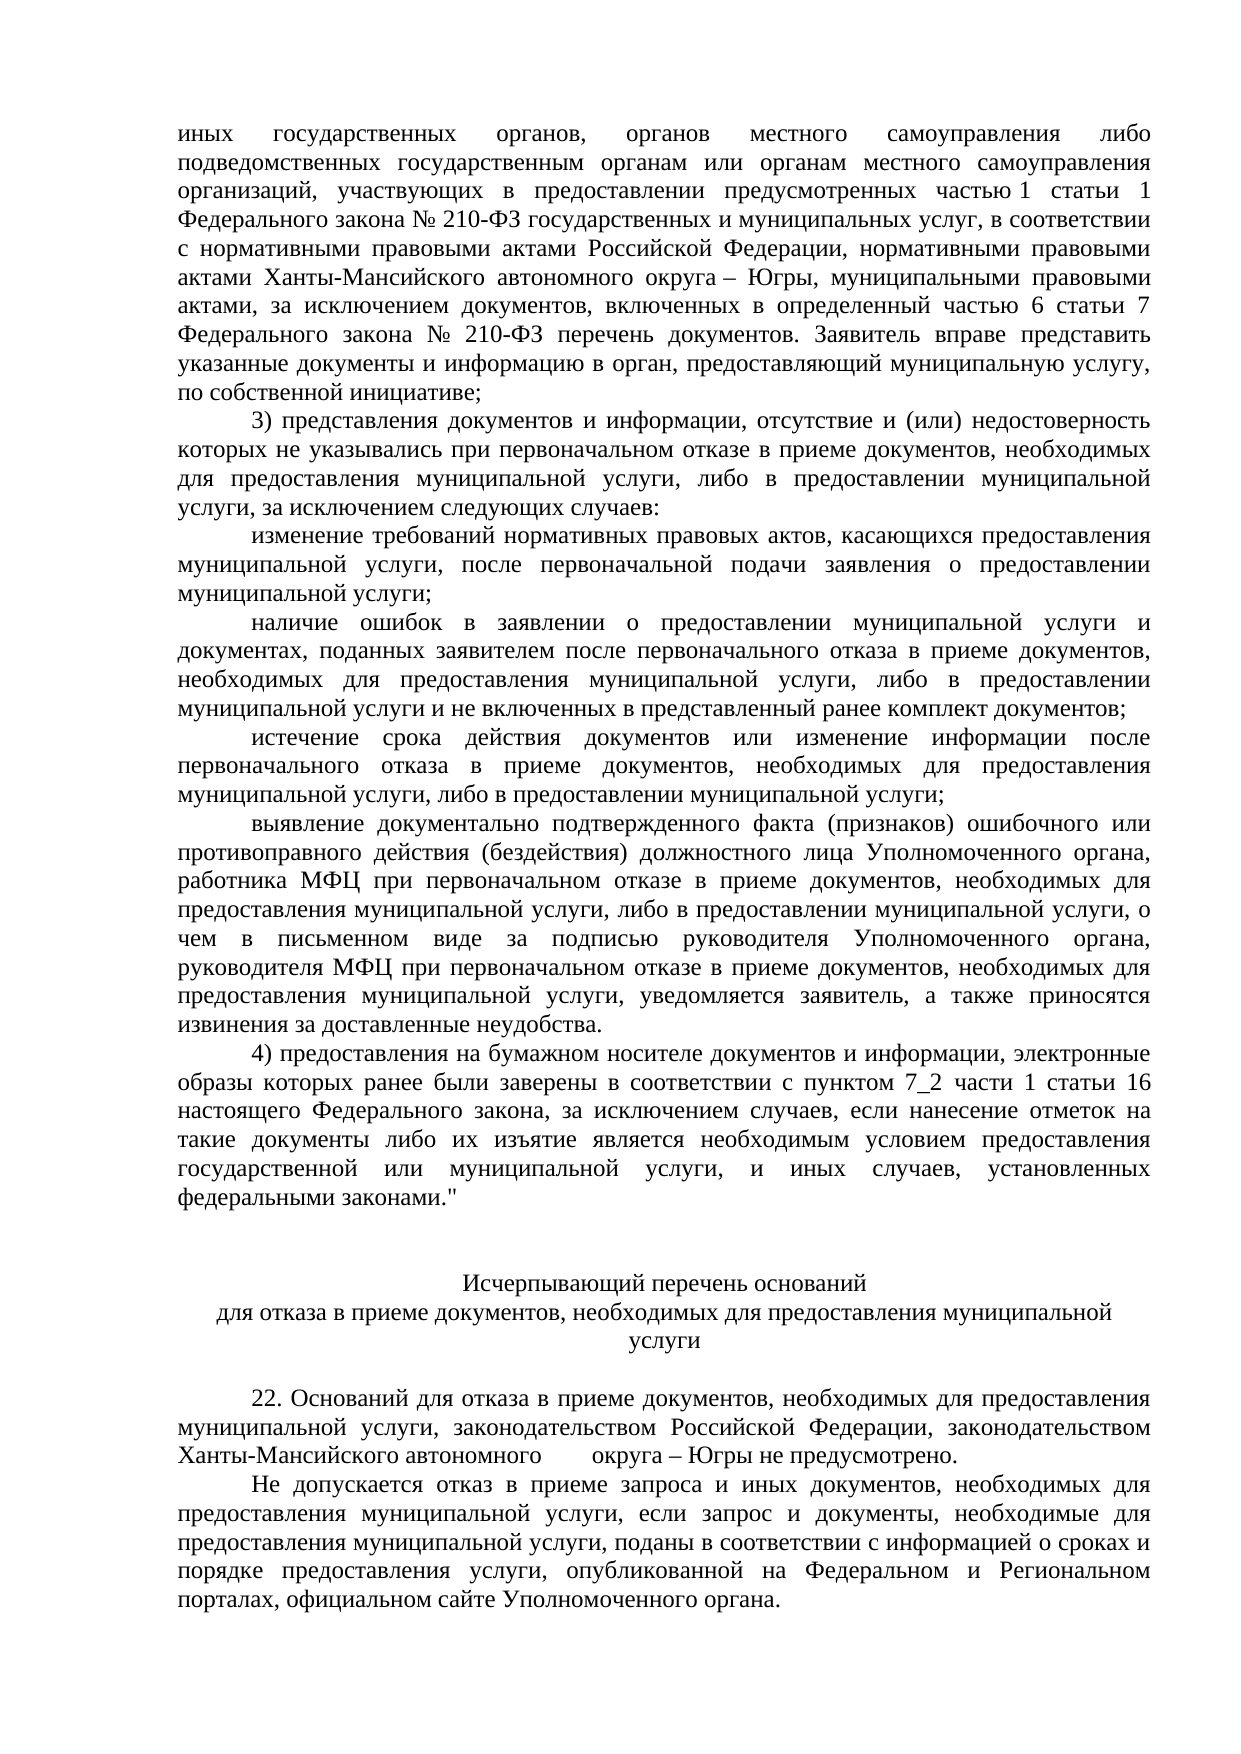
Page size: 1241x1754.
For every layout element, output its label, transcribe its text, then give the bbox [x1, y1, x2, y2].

text Исчерпывающий перечень оснований [177, 1268, 1152, 1297]
text наличие ошибок в заявлении о предоставлении муниципальной услуги и документах, поданных заявителем после первоначального отказа в приеме документов, необходимых для предоставления муниципальной услуги, либо в предоставлении муниципальной услуги и не включенных в представленный ранее комплект документов; [177, 607, 1152, 722]
text 4) предоставления на бумажном носителе документов и информации, электронные образы которых ранее были заверены в соответствии с пунктом 7_2 части 1 статьи 16 настоящего Федерального закона, за исключением случаев, если нанесение отметок на такие документы либо их изъятие является необходимым условием предоставления государственной или муниципальной услуги, и иных случаев, установленных федеральными законами." [177, 1038, 1152, 1211]
text 22. Оснований для отказа в приеме документов, необходимых для предоставления муниципальной услуги, законодательством Российской Федерации, законодательством Ханты-Мансийского автономного округа – Югры не предусмотрено. [177, 1383, 1152, 1469]
text для отказа в приеме документов, необходимых для предоставления муниципальной услуги [177, 1297, 1152, 1354]
text истечение срока действия документов или изменение информации после первоначального отказа в приеме документов, необходимых для предоставления муниципальной услуги, либо в предоставлении муниципальной услуги; [177, 722, 1152, 808]
text Не допускается отказ в приеме запроса и иных документов, необходимых для предоставления муниципальной услуги, если запрос и документы, необходимые для предоставления муниципальной услуги, поданы в соответствии с информацией о сроках и порядке предоставления услуги, опубликованной на Федеральном и Региональном порталах, официальном сайте Уполномоченного органа. [177, 1469, 1152, 1613]
text изменение требований нормативных правовых актов, касающихся предоставления муниципальной услуги, после первоначальной подачи заявления о предоставлении муниципальной услуги; [177, 521, 1152, 607]
text выявление документально подтвержденного факта (признаков) ошибочного или противоправного действия (бездействия) должностного лица Уполномоченного органа, работника МФЦ при первоначальном отказе в приеме документов, необходимых для предоставления муниципальной услуги, либо в предоставлении муниципальной услуги, о чем в письменном виде за подписью руководителя Уполномоченного органа, руководителя МФЦ при первоначальном отказе в приеме документов, необходимых для предоставления муниципальной услуги, уведомляется заявитель, а также приносятся извинения за доставленные неудобства. [177, 808, 1152, 1038]
text 3) представления документов и информации, отсутствие и (или) недостоверность которых не указывались при первоначальном отказе в приеме документов, необходимых для предоставления муниципальной услуги, либо в предоставлении муниципальной услуги, за исключением следующих случаев: [177, 406, 1152, 521]
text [177, 118, 1152, 406]
